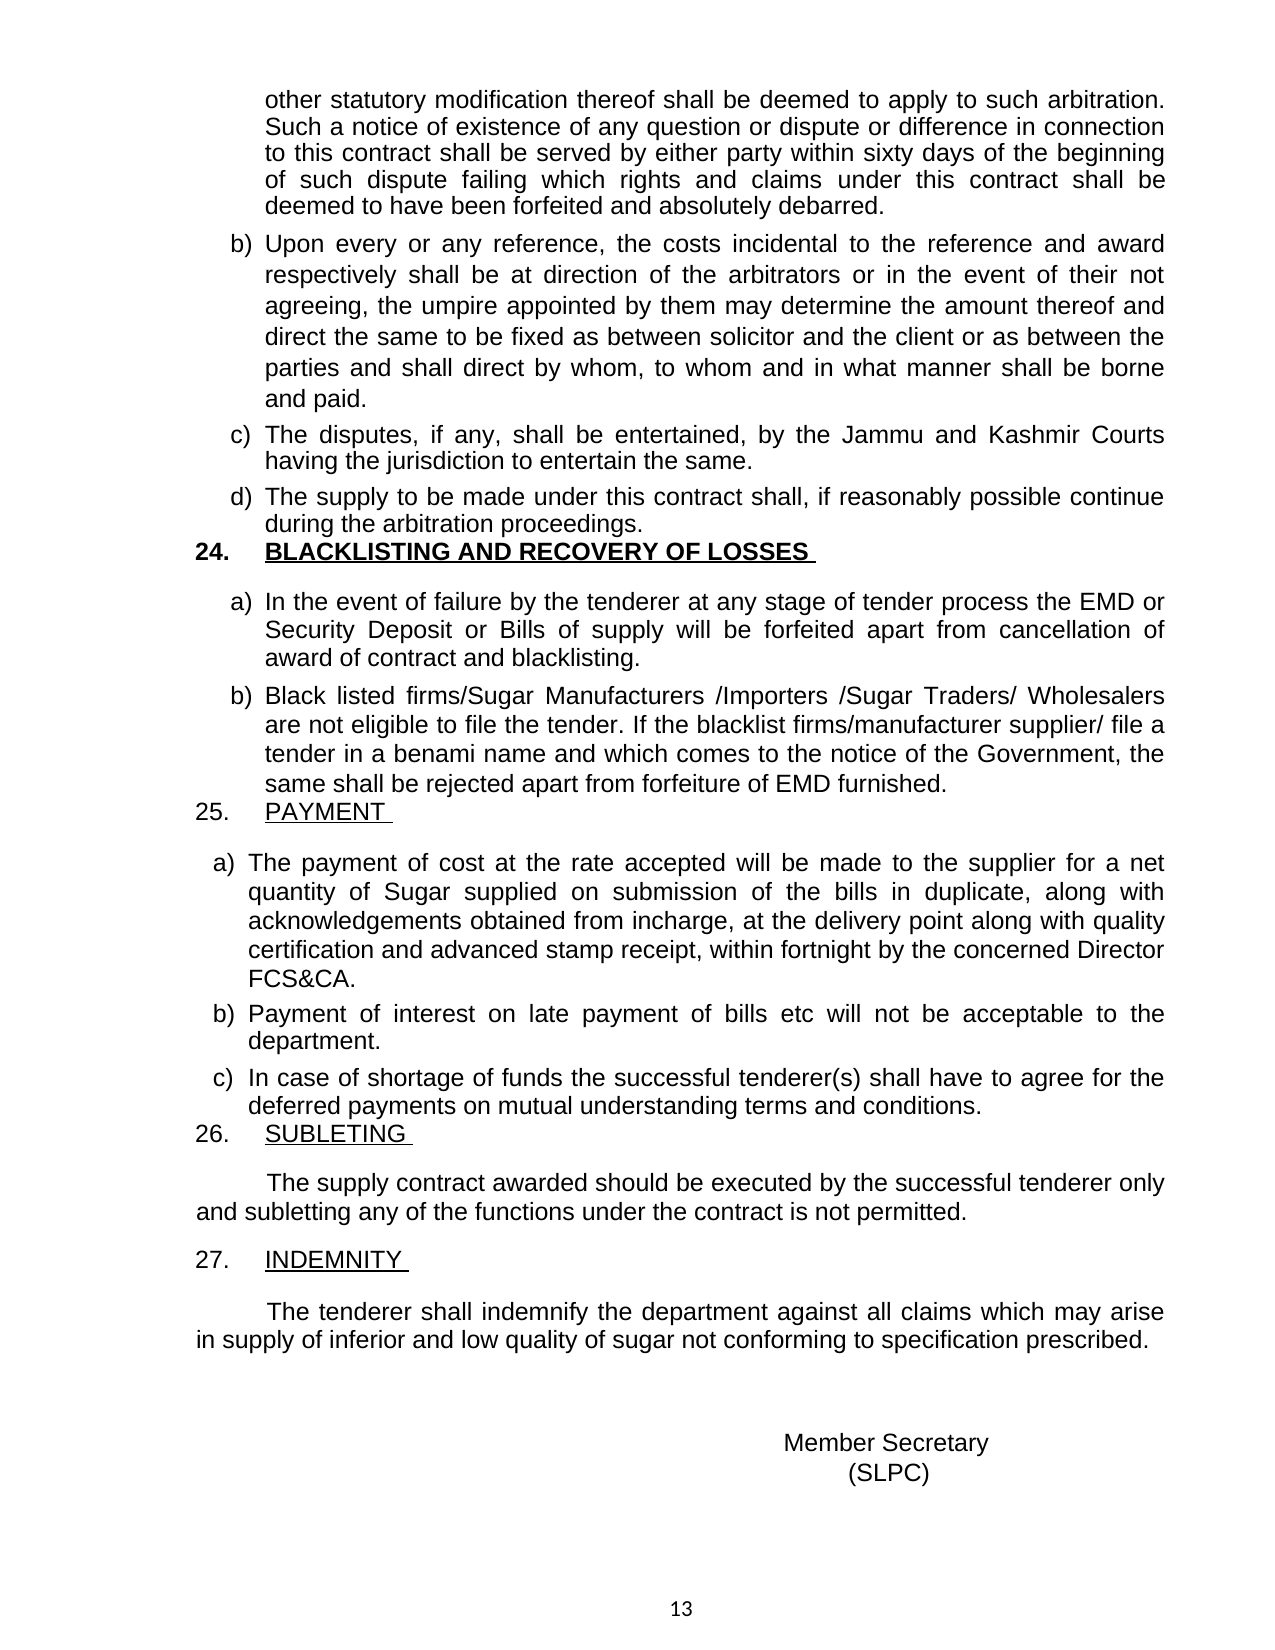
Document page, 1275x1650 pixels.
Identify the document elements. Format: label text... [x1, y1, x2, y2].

list Black listed firms/Sugar Manufacturers /Importers /Sugar Traders/ Wholesalers are not eligible to file the tender. If the blacklist firms/manufacturer supplier/ file a tender in a benami name and which comes to the notice of the Government, the same shall be rejected apart from forfeiture of EMD furnished. [230, 681, 1167, 797]
list SUBLETING [195, 1120, 1167, 1148]
list The supply to be made under this contract shall, if reasonably possible continue during the arbitration proceedings. [230, 484, 1167, 537]
list The payment of cost at the rate accepted will be made to the supplier for a net quantity of Sugar supplied on submission of the bills in duplicate, along with acknowledgements obtained from incharge, at the delivery point along with quality certification and advanced stamp receipt, within fortnight by the concerned Director FCS&CA. [213, 848, 1167, 993]
list The disputes, if any, shall be entertained, by the Jammu and Kashmir Courts having the jurisdiction to entertain the same. [230, 422, 1167, 475]
list BLACKLISTING AND RECOVERY OF LOSSES [195, 537, 1167, 566]
text (SLPC) [848, 1459, 1167, 1487]
text The supply contract awarded should be executed by the successful tenderer only and subletting any of the functions under the contract is not permitted. [196, 1169, 1167, 1225]
list In the event of failure by the tenderer at any stage of tender process the EMD or Security Deposit or Bills of supply will be forfeited apart from cancellation of award of contract and blacklisting. [230, 587, 1167, 672]
list In case of shortage of funds the successful tenderer(s) shall have to agree for the deferred payments on mutual understanding terms and conditions. [213, 1064, 1167, 1120]
list INDEMNITY [195, 1246, 1167, 1274]
list Upon every or any reference, the costs incidental to the reference and award respectively shall be at direction of the arbitrators or in the event of their not agreeing, the umpire appointed by them may determine the amount thereof and direct the same to be fixed as between solicitor and the client or as between the parties and shall direct by whom, to whom and in what manner shall be borne and paid. [230, 229, 1167, 413]
text Member Secretary [783, 1428, 1167, 1457]
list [230, 88, 1167, 220]
list PAYMENT [195, 798, 1167, 826]
text The tenderer shall indemnify the department against all claims which may arise in supply of inferior and low quality of sugar not conforming to specification prescribed. [196, 1298, 1167, 1354]
list Payment of interest on late payment of bills etc will not be acceptable to the department. [213, 1002, 1167, 1054]
